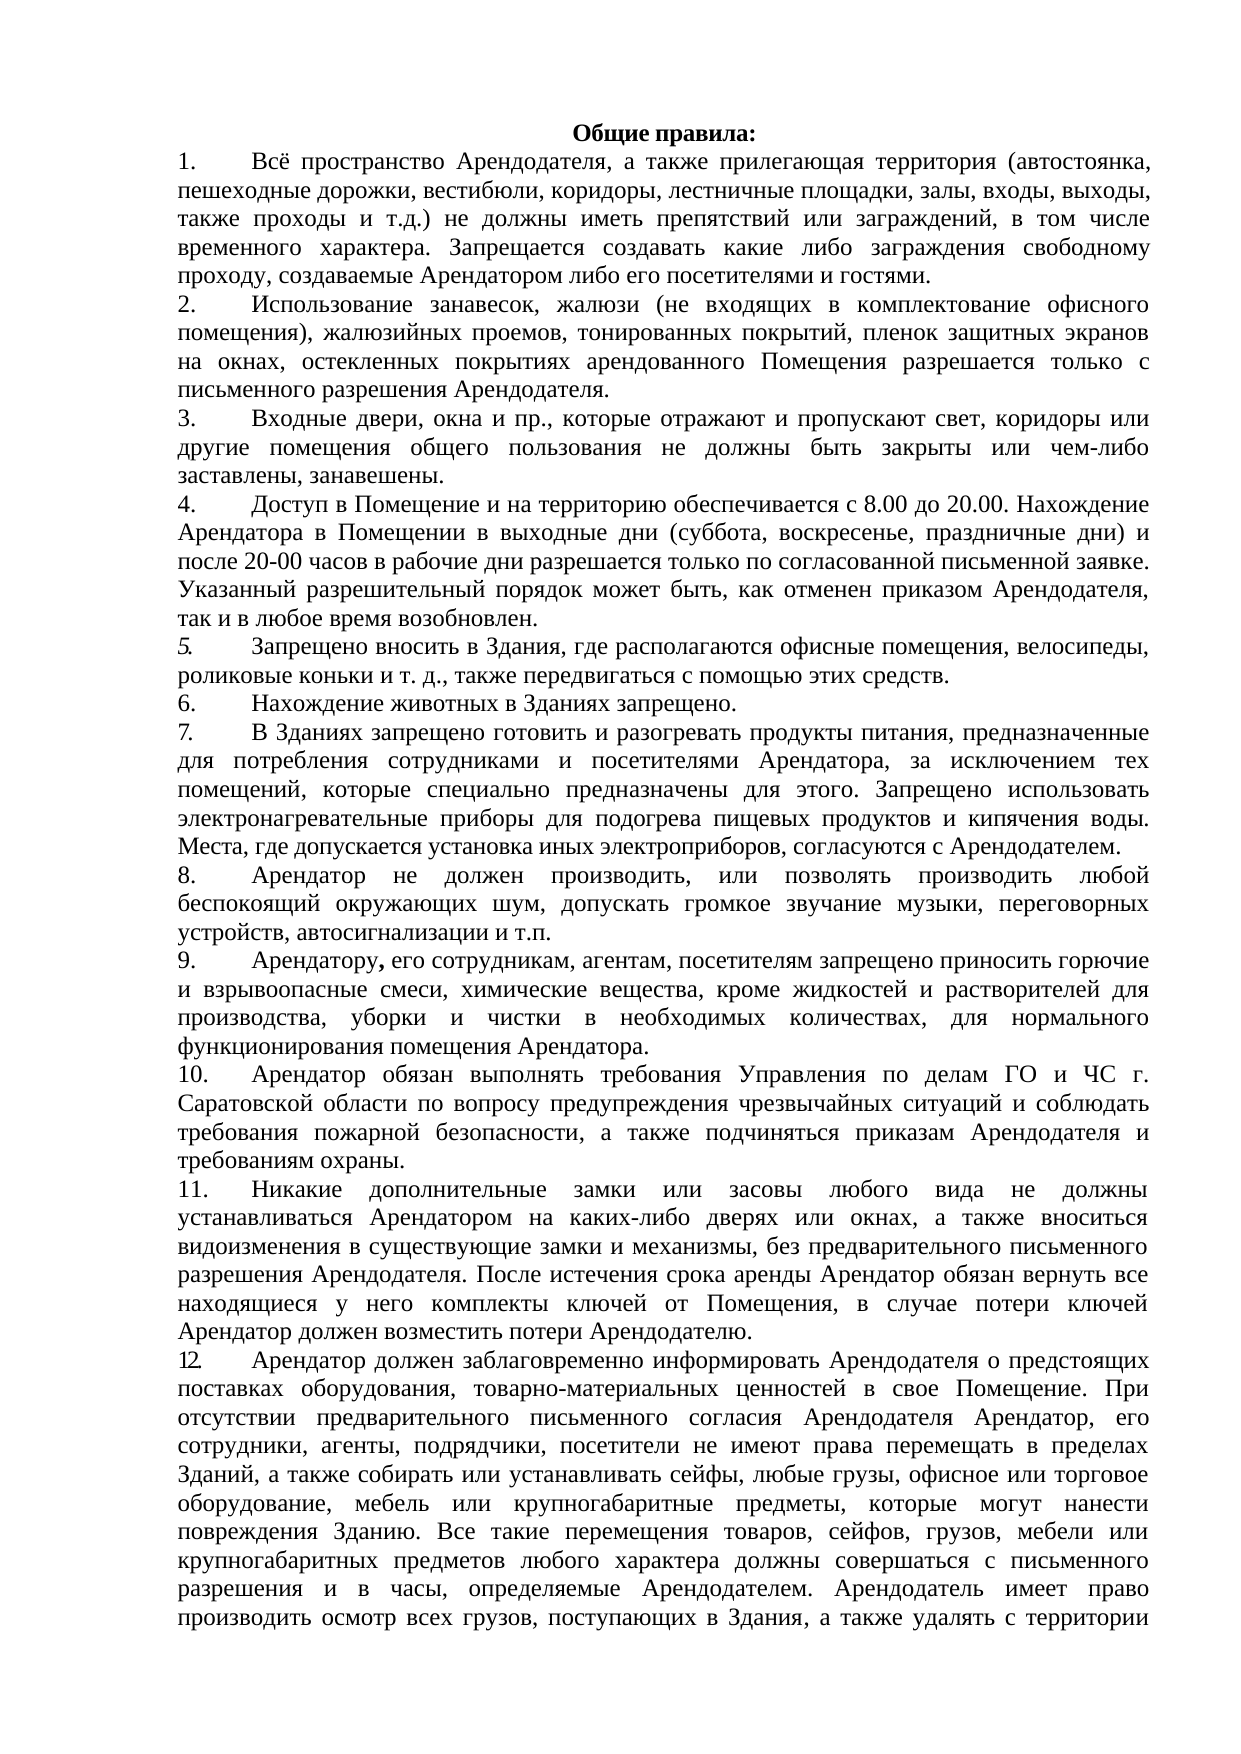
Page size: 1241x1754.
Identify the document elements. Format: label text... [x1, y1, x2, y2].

list Запрещено вносить в Здания, где располагаются офисные помещения, велосипеды, роликовые коньки и т. д., также передвигаться с помощью этих средств. [177, 632, 1150, 689]
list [177, 1345, 1149, 1631]
list Арендатору, его сотрудникам, агентам, посетителям запрещено приносить горючие и взрывоопасные смеси, химические вещества, кроме жидкостей и растворителей для производства, уборки и чистки в необходимых количествах, для нормального функционирования помещения Арендатора. [177, 946, 1150, 1060]
list Доступ в Помещение и на территорию обеспечивается с 8.00 до 20.00. Нахождение Арендатора в Помещении в выходные дни (суббота, воскресенье, праздничные дни) и после 20-00 часов в рабочие дни разрешается только по согласованной письменной заявке. Указанный разрешительный порядок может быть, как отменен приказом Арендодателя, так и в любое время возобновлен. [177, 489, 1150, 632]
list Входные двери, окна и пр., которые отражают и пропускают свет, коридоры или другие помещения общего пользования не должны быть закрыты или чем-либо заставлены, занавешены. [177, 403, 1150, 489]
list Всё пространство Арендодателя, а также прилегающая территория (автостоянка, пешеходные дорожки, вестибюли, коридоры, лестничные площадки, залы, входы, выходы, также проходы и т.д.) не должны иметь препятствий или заграждений, в том числе временного характера. Запрещается создавать какие либо заграждения свободному проходу, создаваемые Арендатором либо его посетителями и гостями. [177, 147, 1152, 289]
list В Зданиях запрещено готовить и разогревать продукты питания, предназначенные для потребления сотрудниками и посетителями Арендатора, за исключением тех помещений, которые специально предназначены для этого. Запрещено использовать электронагревательные приборы для подогрева пищевых продуктов и кипячения воды. Места, где допускается установка иных электроприборов, согласуются с Арендодателем. [177, 717, 1150, 860]
list Нахождение животных в Зданиях запрещено. [177, 689, 1152, 717]
list Использование занавесок, жалюзи (не входящих в комплектование офисного помещения), жалюзийных проемов, тонированных покрытий, пленок защитных экранов на окнах, остекленных покрытиях арендованного Помещения разрешается только с письменного разрешения Арендодателя. [177, 289, 1150, 403]
list Арендатор обязан выполнять требования Управления по делам ГО и ЧС г. Саратовской области по вопросу предупреждения чрезвычайных ситуаций и соблюдать требования пожарной безопасности, а также подчиняться приказам Арендодателя и требованиям охраны. [177, 1060, 1150, 1174]
text Общие правила: [177, 118, 1152, 147]
list Арендатор не должен производить, или позволять производить любой беспокоящий окружающих шум, допускать громкое звучание музыки, переговорных устройств, автосигнализации и т.п. [177, 860, 1150, 946]
list Никакие дополнительные замки или засовы любого вида не должны устанавливаться Арендатором на каких-либо дверях или окнах, а также вноситься видоизменения в существующие замки и механизмы, без предварительного письменного разрешения Арендодателя. После истечения срока аренды Арендатор обязан вернуть все находящиеся у него комплекты ключей от Помещения, в случае потери ключей Арендатор должен возместить потери Арендодателю. [177, 1174, 1149, 1345]
